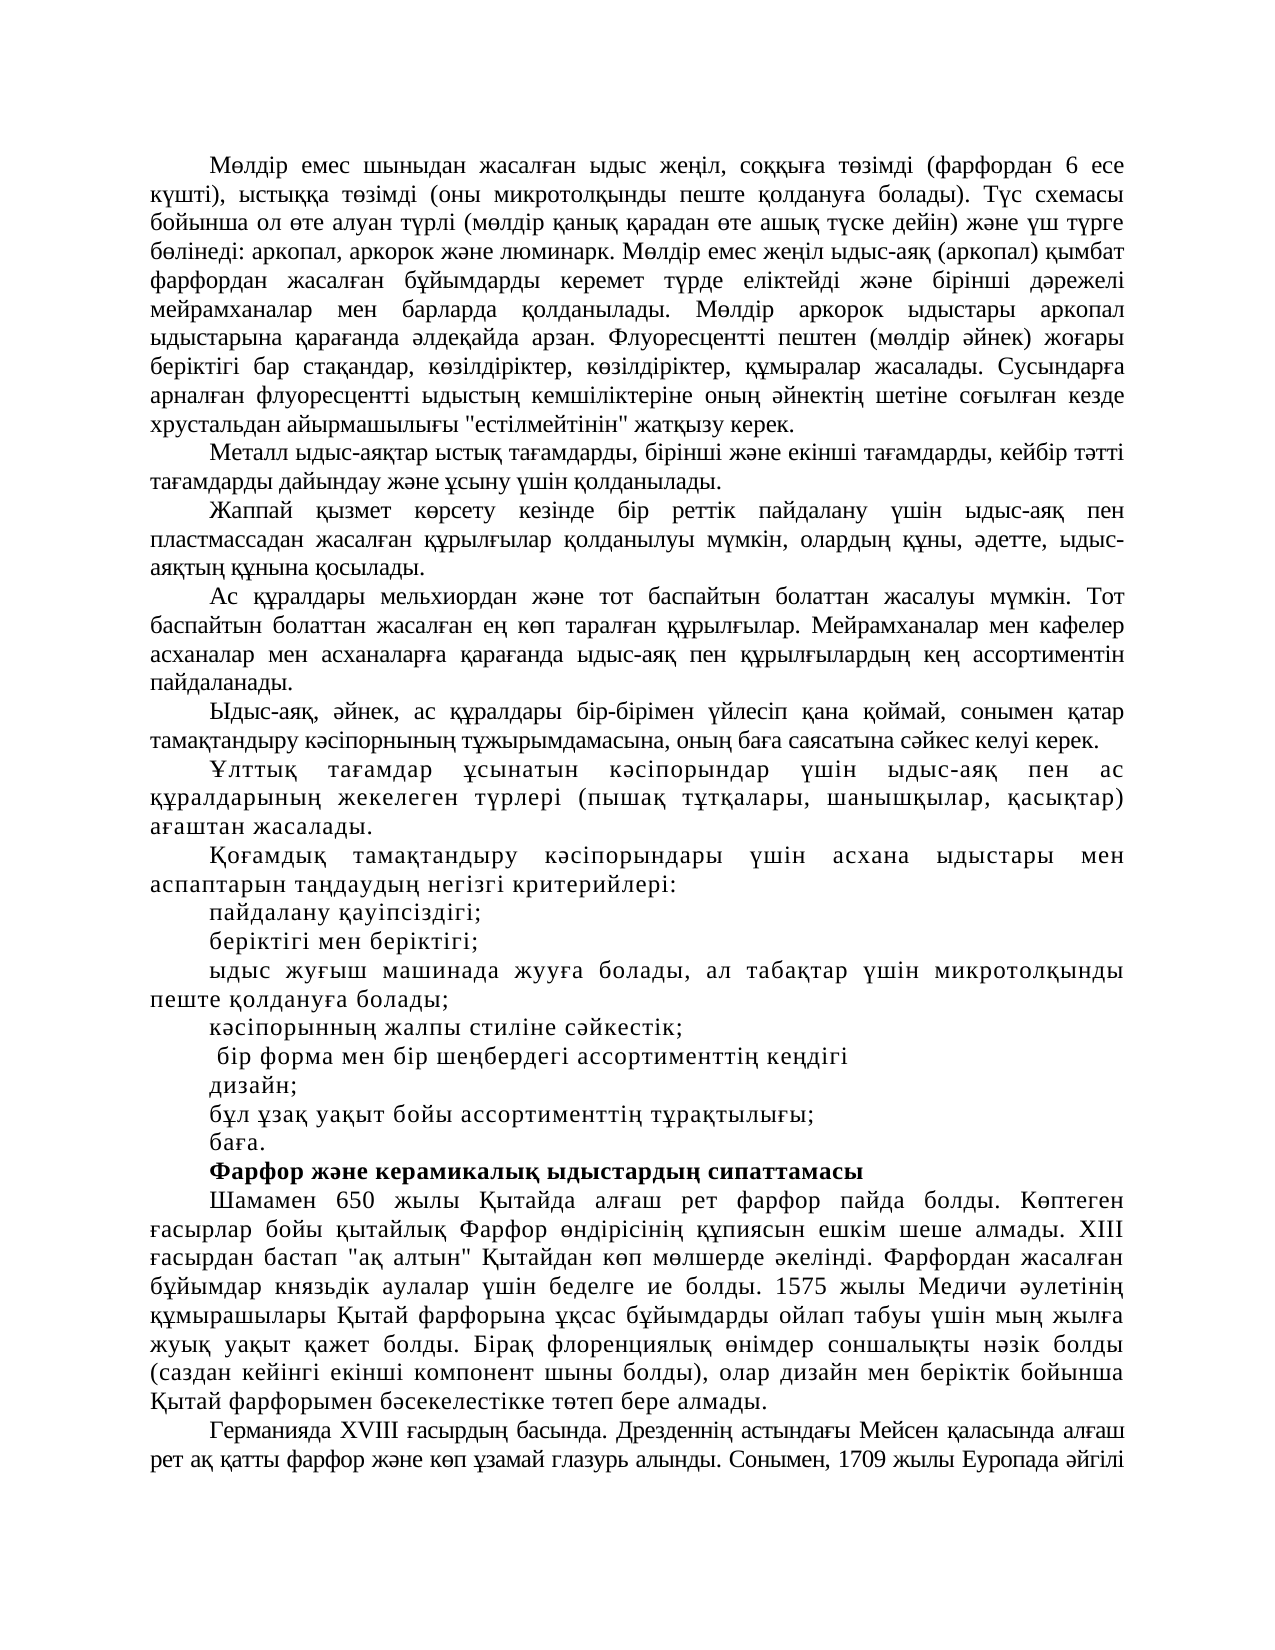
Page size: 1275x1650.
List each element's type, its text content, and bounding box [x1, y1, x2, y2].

text Ұлттық тағамдар ұсынатын кәсіпорындар үшін ыдыс-аяқ пен ас құралдарының жекелеген түрлері (пышақ тұтқалары, шанышқылар, қасықтар) ағаштан жасалады. [150, 754, 1125, 840]
text баға. [150, 1127, 1125, 1156]
text Ыдыс-аяқ, әйнек, ас құралдары бір-бірімен үйлесіп қана қоймай, сонымен қатар тамақтандыру кәсіпорнының тұжырымдамасына, оның баға саясатына сәйкес келуі керек. [150, 696, 1125, 754]
text кәсіпорынның жалпы стиліне сәйкестік; [150, 1012, 1125, 1041]
text Фарфор және керамикалық ыдыстардың сипаттамасы [150, 1156, 1125, 1185]
text бір форма мен бір шеңбердегі ассортименттің кеңдігі [150, 1041, 1125, 1070]
text Шамамен 650 жылы Қытайда алғаш рет фарфор пайда болды. Көптеген ғасырлар бойы қытайлық Фарфор өндірісінің құпиясын ешкім шеше алмады. XIII ғасырдан бастап "ақ алтын" Қытайдан көп мөлшерде әкелінді. Фарфордан жасалған бұйымдар князьдік аулалар үшін беделге ие болды. 1575 жылы Медичи әулетінің құмырашылары Қытай фарфорына ұқсас бұйымдарды ойлап табуы үшін мың жылға жуық уақыт қажет болды. Бірақ флоренциялық өнімдер соншалықты нәзік болды (саздан кейінгі екінші компонент шыны болды), олар дизайн мен беріктік бойынша Қытай фарфорымен бәсекелестікке төтеп бере алмады. [150, 1185, 1125, 1415]
text Ас құралдары мельхиордан және тот баспайтын болаттан жасалуы мүмкін. Тот баспайтын болаттан жасалған ең көп таралған құрылғылар. Мейрамханалар мен кафелер асханалар мен асханаларға қарағанда ыдыс-аяқ пен құрылғылардың кең ассортиментін пайдаланады. [150, 581, 1125, 696]
text Жаппай қызмет көрсету кезінде бір реттік пайдалану үшін ыдыс-аяқ пен пластмассадан жасалған құрылғылар қолданылуы мүмкін, олардың құны, әдетте, ыдыс-аяқтың құнына қосылады. [150, 495, 1125, 581]
text пайдалану қауіпсіздігі; [150, 897, 1125, 926]
text беріктігі мен беріктігі; [150, 926, 1125, 955]
text Қоғамдық тамақтандыру кәсіпорындары үшін асхана ыдыстары мен аспаптарын таңдаудың негізгі критерийлері: [150, 840, 1125, 897]
text Металл ыдыс-аяқтар ыстық тағамдарды, бірінші және екінші тағамдарды, кейбір тәтті тағамдарды дайындау және ұсыну үшін қолданылады. [150, 437, 1125, 495]
text Мөлдір емес шыныдан жасалған ыдыс жеңіл, соққыға төзімді (фарфордан 6 есе күшті), ыстыққа төзімді (оны микротолқынды пеште қолдануға болады). Түс схемасы бойынша ол өте алуан түрлі (мөлдір қанық қарадан өте ашық түске дейін) және үш түрге бөлінеді: аркопал, аркорок және люминарк. Мөлдір емес жеңіл ыдыс-аяқ (аркопал) қымбат фарфордан жасалған бұйымдарды керемет түрде еліктейді және бірінші дәрежелі мейрамханалар мен барларда қолданылады. Мөлдір аркорок ыдыстары аркопал ыдыстарына қарағанда әлдеқайда арзан. Флуоресцентті пештен (мөлдір әйнек) жоғары беріктігі бар стақандар, көзілдіріктер, көзілдіріктер, құмыралар жасалады. Сусындарға арналған флуоресцентті ыдыстың кемшіліктеріне оның әйнектің шетіне соғылған кезде хрустальдан айырмашылығы "естілмейтінін" жатқызу керек. [150, 150, 1125, 437]
text ыдыс жуғыш машинада жууға болады, ал табақтар үшін микротолқынды пеште қолдануға болады; [150, 955, 1125, 1012]
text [150, 1415, 1125, 1472]
text бұл ұзақ уақыт бойы ассортименттің тұрақтылығы; [150, 1099, 1125, 1127]
text дизайн; [150, 1070, 1125, 1099]
